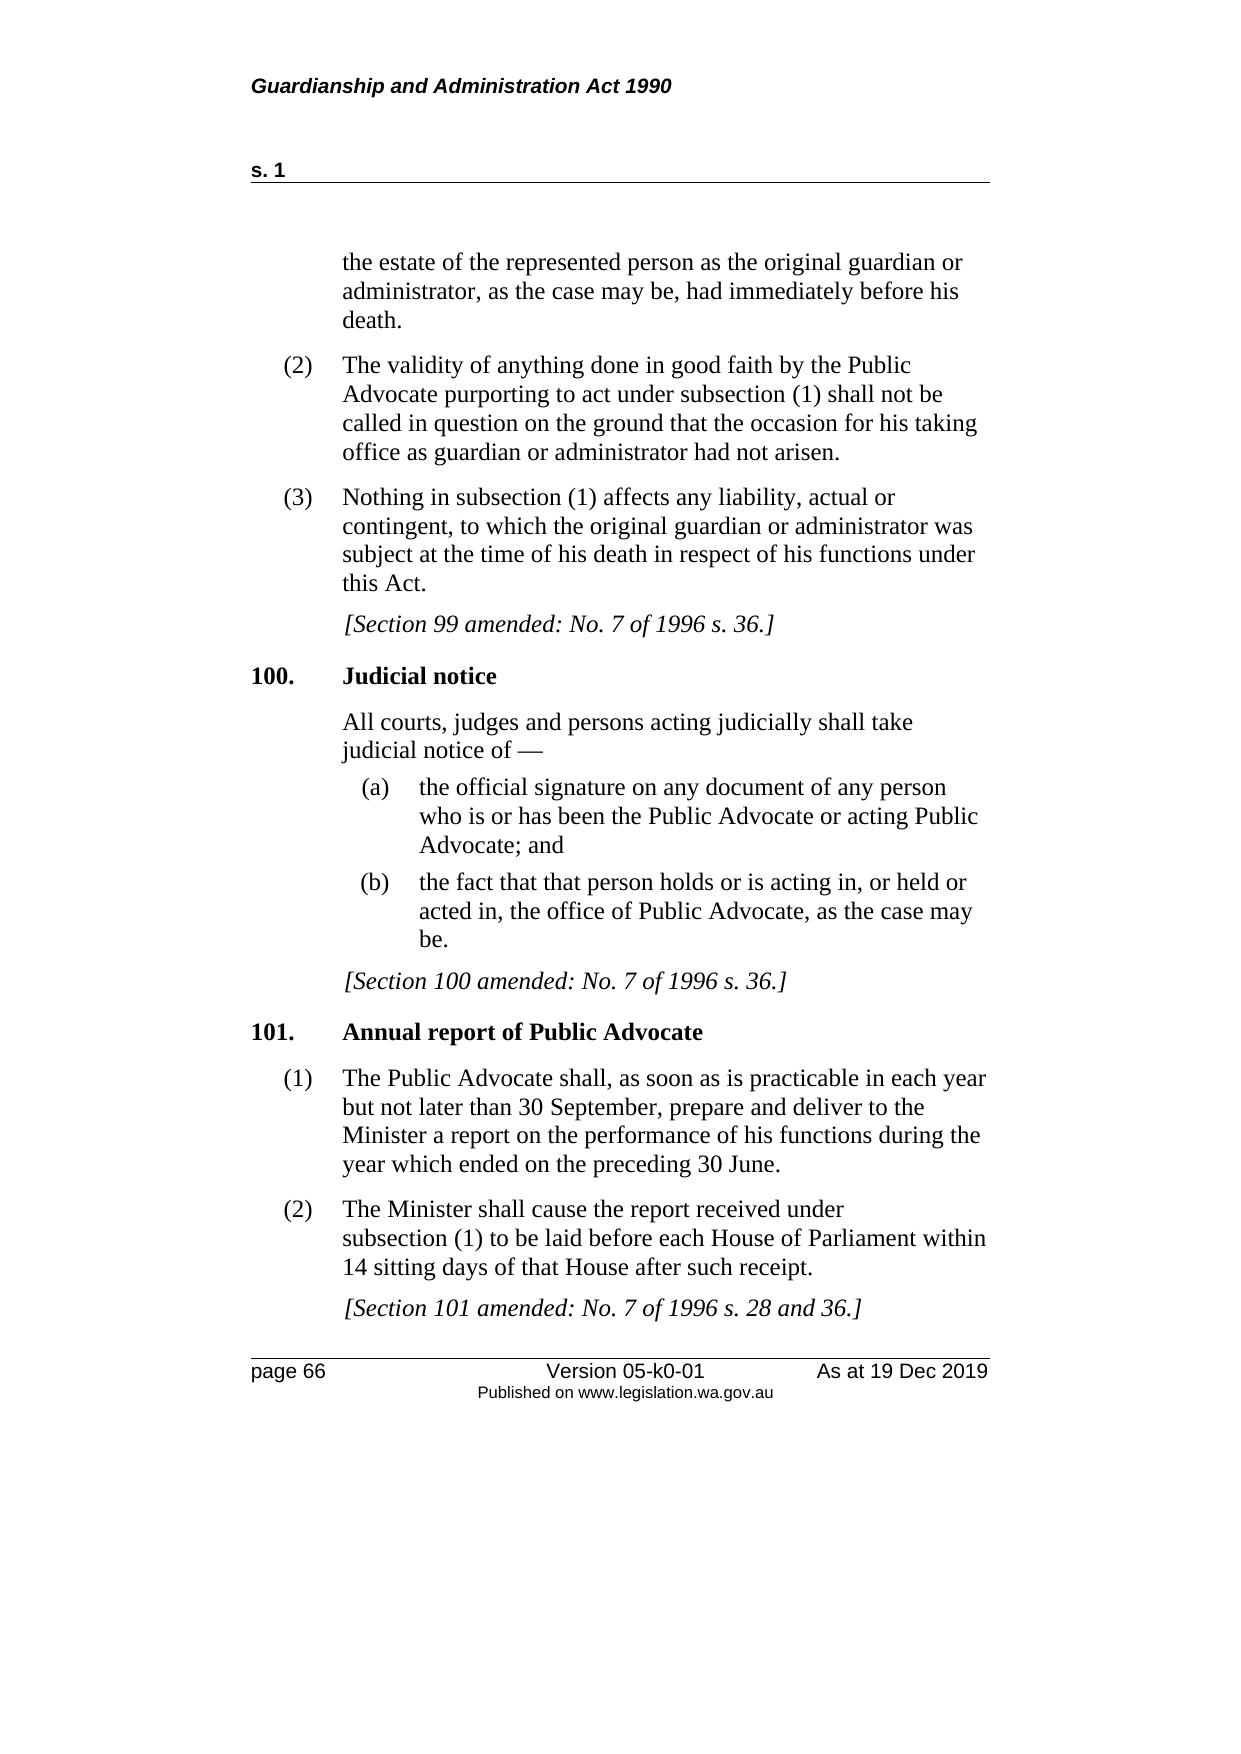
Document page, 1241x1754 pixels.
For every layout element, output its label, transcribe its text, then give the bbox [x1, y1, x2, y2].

text (a) the official signature on any document of any person who is or has been the Public Advocate or acting Public Advocate; and [251, 772, 990, 859]
text [Section 99 amended: No. 7 of 1996 s. 36.] [251, 609, 990, 638]
text (b) the fact that that person holds or is acting in, or held or acted in, the office of Public Advocate, as the case may be. [251, 867, 990, 953]
text [Section 100 amended: No. 7 of 1996 s. 36.] [251, 966, 990, 994]
text [Section 101 amended: No. 7 of 1996 s. 28 and 36.] [251, 1293, 990, 1322]
subtitle 101. Annual report of Public Advocate [251, 1017, 990, 1046]
text (2) The validity of anything done in good faith by the Public Advocate purporting to act under subsection (1) shall not be called in question on the ground that the occasion for his taking office as guardian or administrator had not arisen. [251, 350, 990, 465]
text (2) The Minister shall cause the report received under subsection (1) to be laid before each House of Parliament within 14 sitting days of that House after such receipt. [251, 1194, 990, 1281]
text All courts, judges and persons acting judicially shall take judicial notice of — [251, 707, 990, 764]
text (1) The Public Advocate shall, as soon as is practicable in each year but not later than 30 September, prepare and deliver to the Minister a report on the performance of his functions during the year which ended on the preceding 30 June. [251, 1063, 990, 1178]
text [251, 247, 990, 334]
text (3) Nothing in subsection (1) affects any liability, actual or contingent, to which the original guardian or administrator was subject at the time of his death in respect of his functions under this Act. [251, 482, 990, 597]
subtitle 100. Judicial notice [251, 661, 990, 690]
